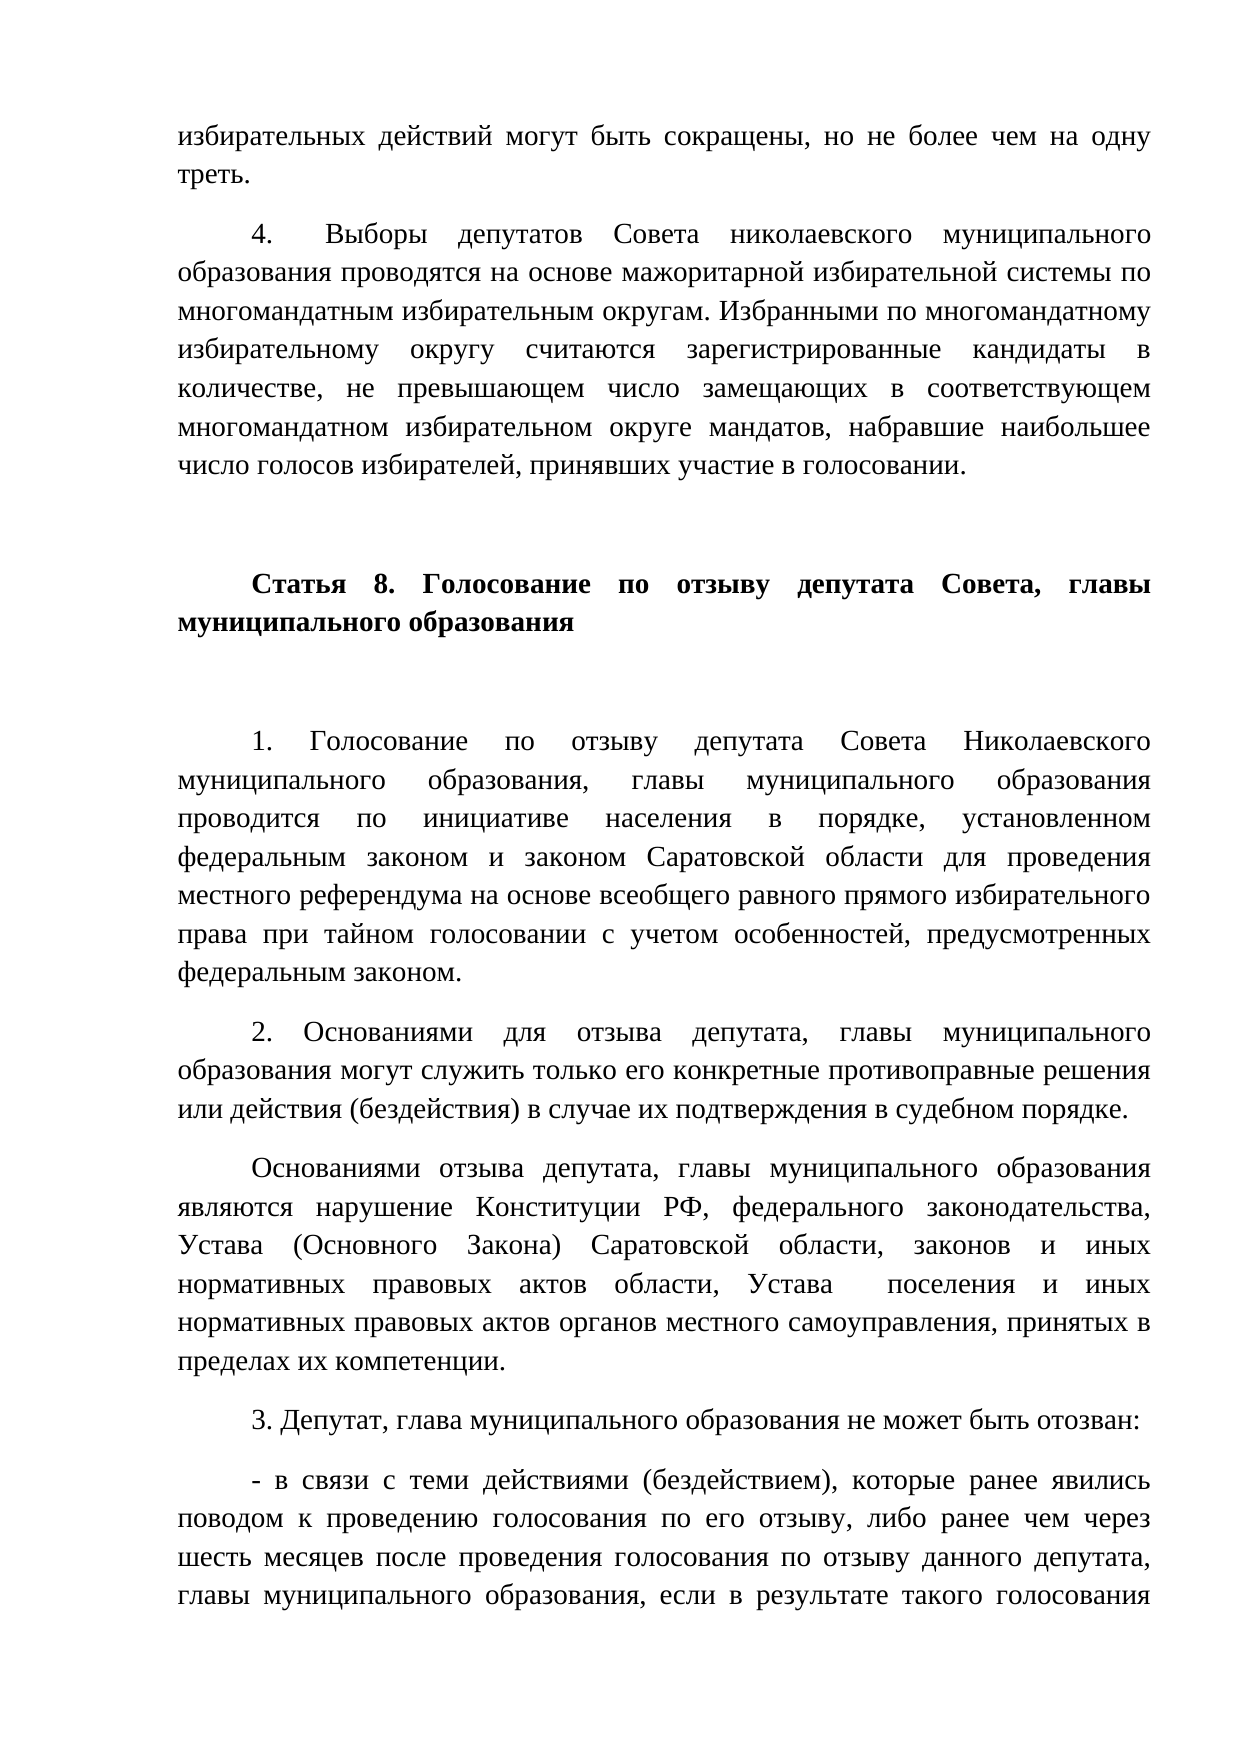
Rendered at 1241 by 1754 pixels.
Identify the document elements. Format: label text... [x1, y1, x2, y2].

text Статья 8. Голосование по отзыву депутата Совета, главы муниципального образования [177, 566, 1152, 638]
text 4. Выборы депутатов Совета николаевского муниципального образования проводятся на основе мажоритарной избирательной системы по многомандатным избирательным округам. Избранными по многомандатному избирательному округу считаются зарегистрированные кандидаты в количестве, не превышающем число замещающих в соответствующем многомандатном избирательном округе мандатов, набравшие наибольшее число голосов избирателей, принявших участие в голосовании. [177, 216, 1152, 481]
text Основаниями отзыва депутата, главы муниципального образования являются нарушение Конституции РФ, федерального законодательства, Устава (Основного Закона) Саратовской области, законов и иных нормативных правовых актов области, Устава поселения и иных нормативных правовых актов органов местного самоуправления, принятых в пределах их компетенции. [177, 1150, 1152, 1377]
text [177, 118, 1152, 190]
text 2. Основаниями для отзыва депутата, главы муниципального образования могут служить только его конкретные противоправные решения или действия (бездействия) в случае их подтверждения в судебном порядке. [177, 1014, 1152, 1124]
text 3. Депутат, глава муниципального образования не может быть отозван: [177, 1402, 1152, 1436]
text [177, 1462, 1152, 1611]
text 1. Голосование по отзыву депутата Совета Николаевского муниципального образования, главы муниципального образования проводится по инициативе населения в порядке, установленном федеральным законом и законом Саратовской области для проведения местного референдума на основе всеобщего равного прямого избирательного права при тайном голосовании с учетом особенностей, предусмотренных федеральным законом. [177, 723, 1152, 988]
